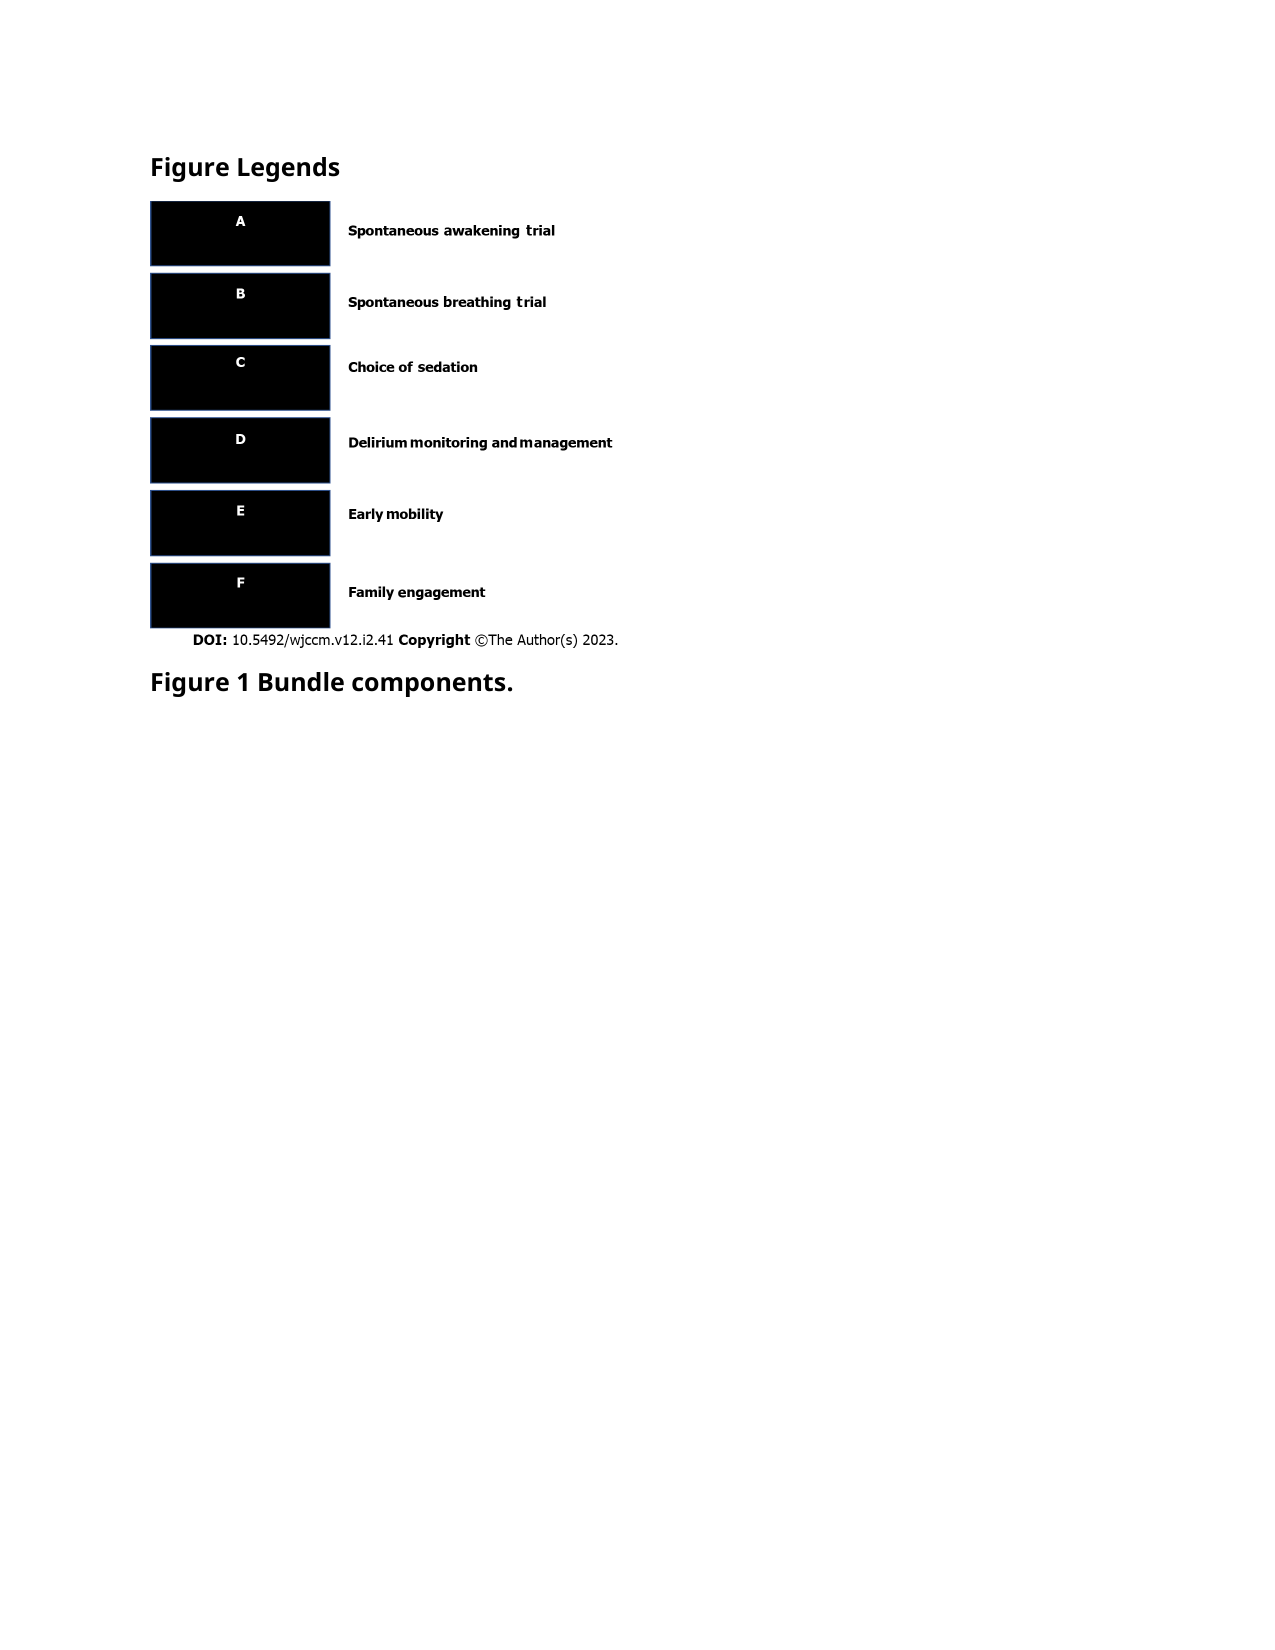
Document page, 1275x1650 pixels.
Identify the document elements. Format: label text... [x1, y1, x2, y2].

picture [150, 201, 627, 651]
text Figure Legends [150, 150, 1125, 184]
text Figure 1 Bundle components. [150, 664, 1125, 698]
